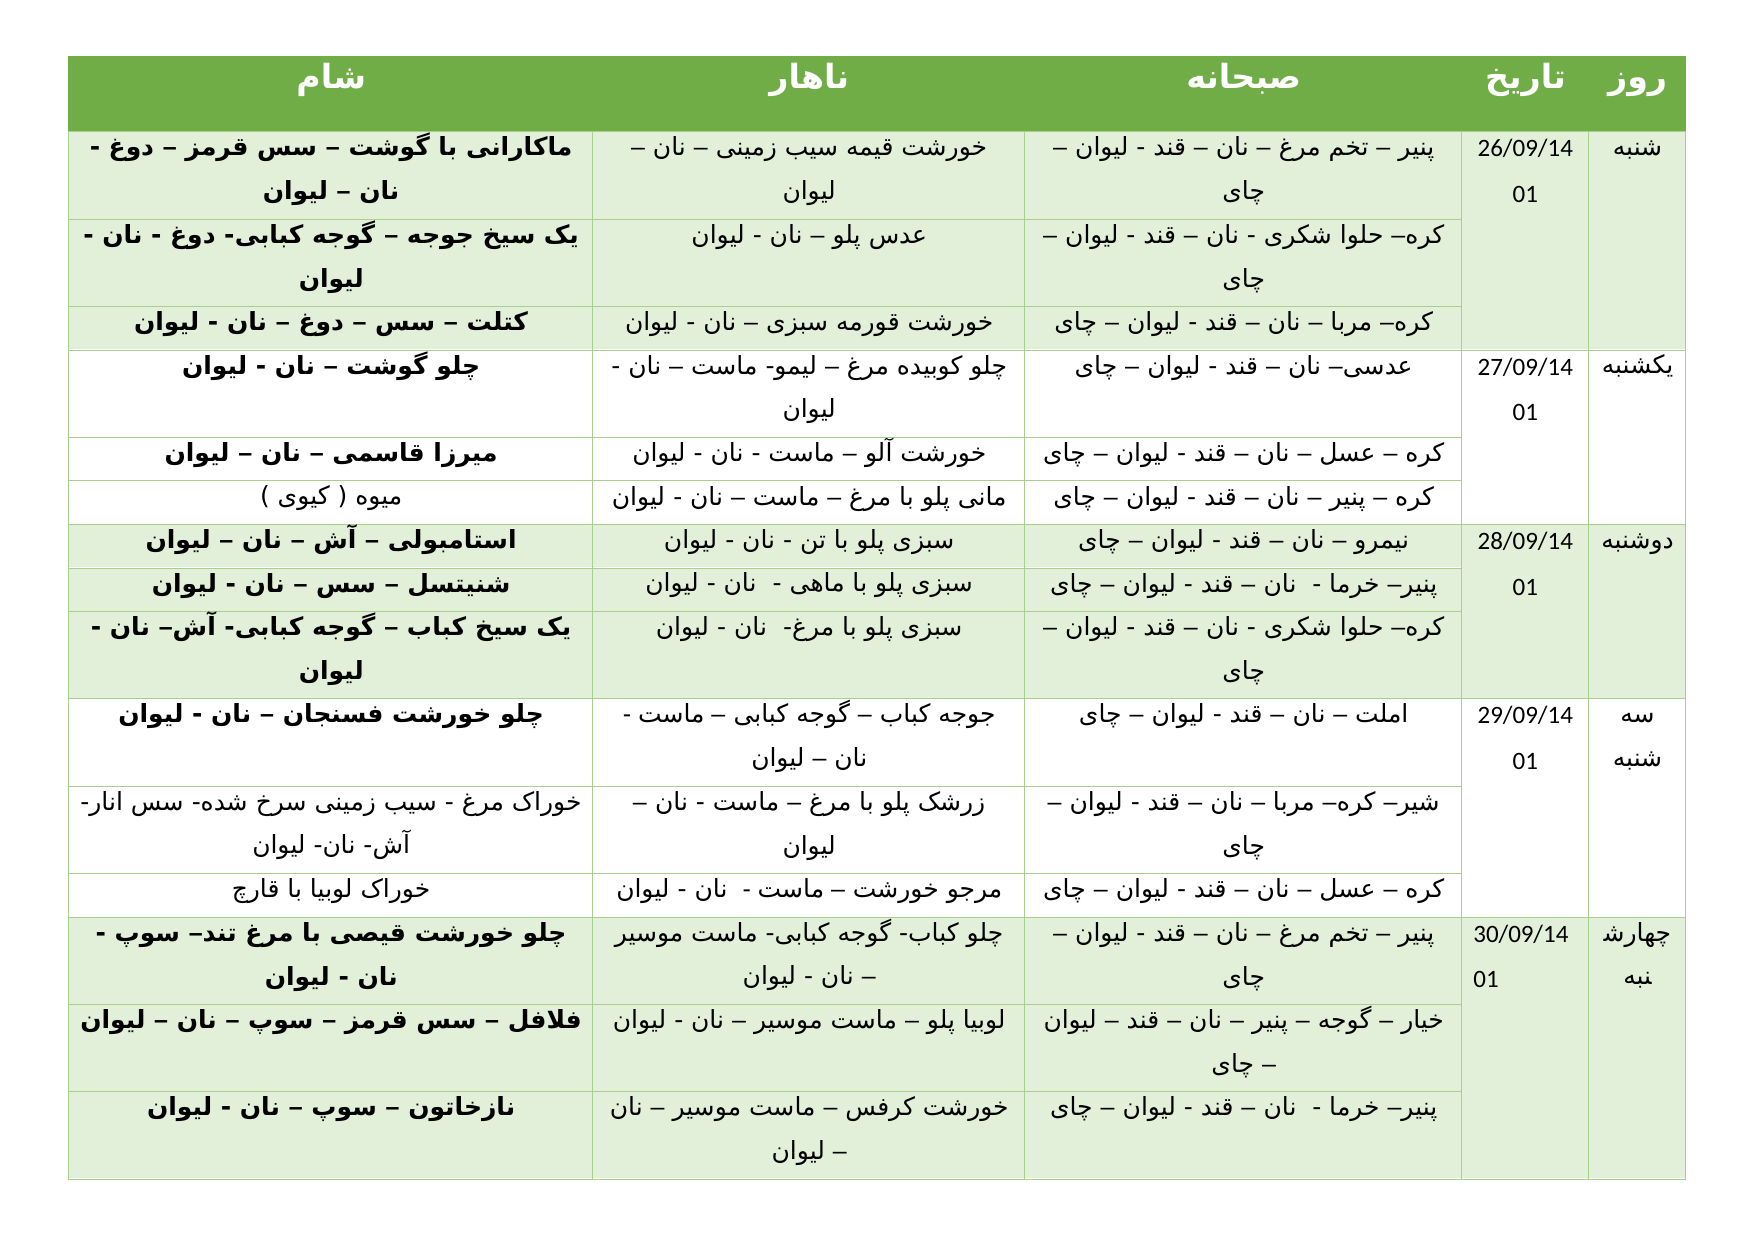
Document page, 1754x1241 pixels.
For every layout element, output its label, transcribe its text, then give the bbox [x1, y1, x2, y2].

table_cell میوه ( کیوی ) [69, 481, 592, 524]
table_header ناهار [593, 57, 1024, 131]
table_cell یک سیخ جوجه – گوجه کبابی- دوغ - نان - لیوان [69, 220, 592, 306]
table_cell پنیر– خرما - نان – قند - لیوان – چای [1025, 1092, 1461, 1178]
table_header تاریخ [1462, 57, 1588, 131]
table_cell عدس پلو – نان - لیوان [593, 220, 1024, 306]
table_cell 27/09/1401 [1462, 351, 1588, 524]
table_header روز [1589, 57, 1685, 131]
table_cell خوراک لوبیا با قارچ [69, 874, 592, 917]
table_cell 30/09/1401 [1462, 918, 1588, 1178]
table_cell لوبیا پلو – ماست موسیر – نان - لیوان [593, 1005, 1024, 1091]
table_cell 26/09/1401 [1462, 132, 1588, 349]
table_cell دوشنبه [1589, 525, 1685, 698]
table_cell خورشت قورمه سبزی – نان - لیوان [593, 307, 1024, 349]
table_cell کتلت – سس – دوغ – نان - لیوان [69, 307, 592, 349]
table_cell مانی پلو با مرغ – ماست – نان - لیوان [593, 481, 1024, 524]
table_cell کره – عسل – نان – قند - لیوان – چای [1025, 874, 1461, 917]
table_cell خیار – گوجه – پنیر – نان – قند – لیوان – چای [1025, 1005, 1461, 1091]
table_cell خورشت آلو – ماست - نان - لیوان [593, 438, 1024, 480]
table_cell شنبه [1589, 132, 1685, 349]
table_cell پنیر– خرما - نان – قند - لیوان – چای [1025, 569, 1461, 611]
table_cell چلو کباب- گوجه کبابی- ماست موسیر – نان - لیوان [593, 918, 1024, 1004]
table_cell چلو گوشت – نان - لیوان [69, 351, 592, 437]
table_cell خورشت کرفس – ماست موسیر – نان – لیوان [593, 1092, 1024, 1178]
table_header صبحانه [1025, 57, 1461, 131]
table_header شام [69, 57, 592, 131]
table_cell میرزا قاسمی – نان – لیوان [69, 438, 592, 480]
table_cell استامبولی – آش – نان – لیوان [69, 525, 592, 567]
table_cell سبزی پلو با تن - نان - لیوان [593, 525, 1024, 567]
table_cell خورشت قیمه سیب زمینی – نان – لیوان [593, 132, 1024, 219]
table_cell پنیر – تخم مرغ – نان – قند - لیوان – چای [1025, 132, 1461, 219]
table_cell یکشنبه [1589, 351, 1685, 524]
table_cell نازخاتون – سوپ – نان - لیوان [69, 1092, 592, 1178]
table_cell کره– مربا – نان – قند - لیوان – چای [1025, 307, 1461, 349]
table_cell عدسی– نان – قند - لیوان – چای [1025, 351, 1461, 437]
table_cell نیمرو – نان – قند - لیوان – چای [1025, 525, 1461, 567]
table_cell سه شنبه [1589, 699, 1685, 917]
table_cell کره – پنیر – نان – قند - لیوان – چای [1025, 481, 1461, 524]
table_cell کره– حلوا شکری - نان – قند - لیوان – چای [1025, 220, 1461, 306]
table_cell چلو کوبیده مرغ – لیمو- ماست – نان - لیوان [593, 351, 1024, 437]
table_cell چلو خورشت قیصی با مرغ تند– سوپ - نان - لیوان [69, 918, 592, 1004]
table_cell جوجه کباب – گوجه کبابی – ماست - نان – لیوان [593, 699, 1024, 786]
table_cell فلافل – سس قرمز – سوپ – نان – لیوان [69, 1005, 592, 1091]
table_cell زرشک پلو با مرغ – ماست - نان – لیوان [593, 787, 1024, 873]
table_cell کره– حلوا شکری - نان – قند - لیوان – چای [1025, 612, 1461, 698]
table_cell مرجو خورشت – ماست - نان - لیوان [593, 874, 1024, 917]
table_cell ماکارانی با گوشت – سس قرمز – دوغ - نان – لیوان [69, 132, 592, 219]
table_cell چهارشنبه [1589, 918, 1685, 1178]
table_cell خوراک مرغ - سیب زمینی سرخ شده- سس انار- آش- نان- لیوان [69, 787, 592, 873]
table_cell 28/09/1401 [1462, 525, 1588, 698]
table_cell شنیتسل – سس – نان - لیوان [69, 569, 592, 611]
table_cell چلو خورشت فسنجان – نان - لیوان [69, 699, 592, 786]
table_cell 29/09/1401 [1462, 699, 1588, 917]
table_cell شیر– کره– مربا – نان – قند - لیوان – چای [1025, 787, 1461, 873]
table_cell کره – عسل – نان – قند - لیوان – چای [1025, 438, 1461, 480]
table_cell پنیر – تخم مرغ – نان – قند - لیوان – چای [1025, 918, 1461, 1004]
table_cell سبزی پلو با ماهی - نان - لیوان [593, 569, 1024, 611]
table_cell املت – نان – قند - لیوان – چای [1025, 699, 1461, 786]
table_cell سبزی پلو با مرغ- نان - لیوان [593, 612, 1024, 698]
table_cell یک سیخ کباب – گوجه کبابی- آش– نان - لیوان [69, 612, 592, 698]
